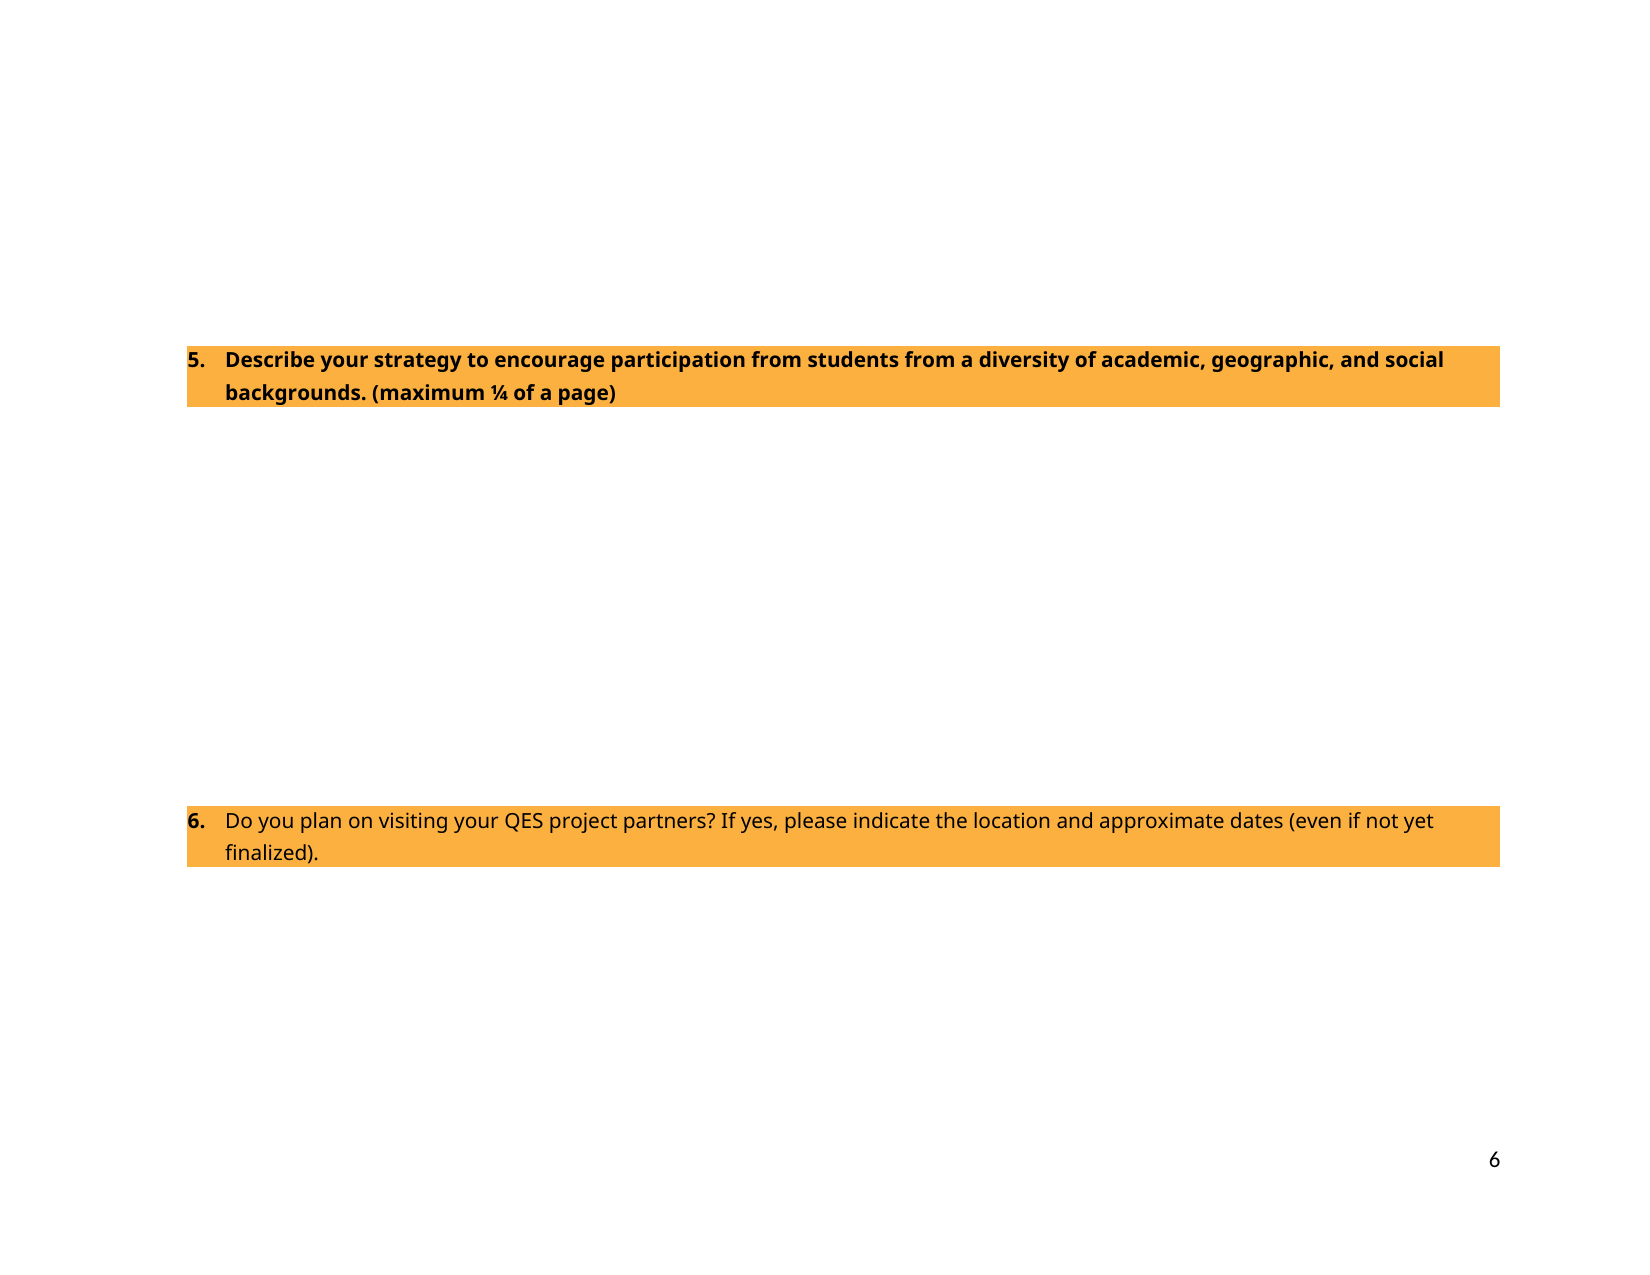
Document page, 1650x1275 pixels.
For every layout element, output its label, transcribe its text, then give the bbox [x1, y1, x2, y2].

list Describe your strategy to encourage participation from students from a diversity of academic, geographic, and social backgrounds. (maximum ¼ of a page) [187, 346, 1500, 407]
list Do you plan on visiting your QES project partners? If yes, please indicate the location and approximate dates (even if not yet finalized). [187, 806, 1500, 867]
